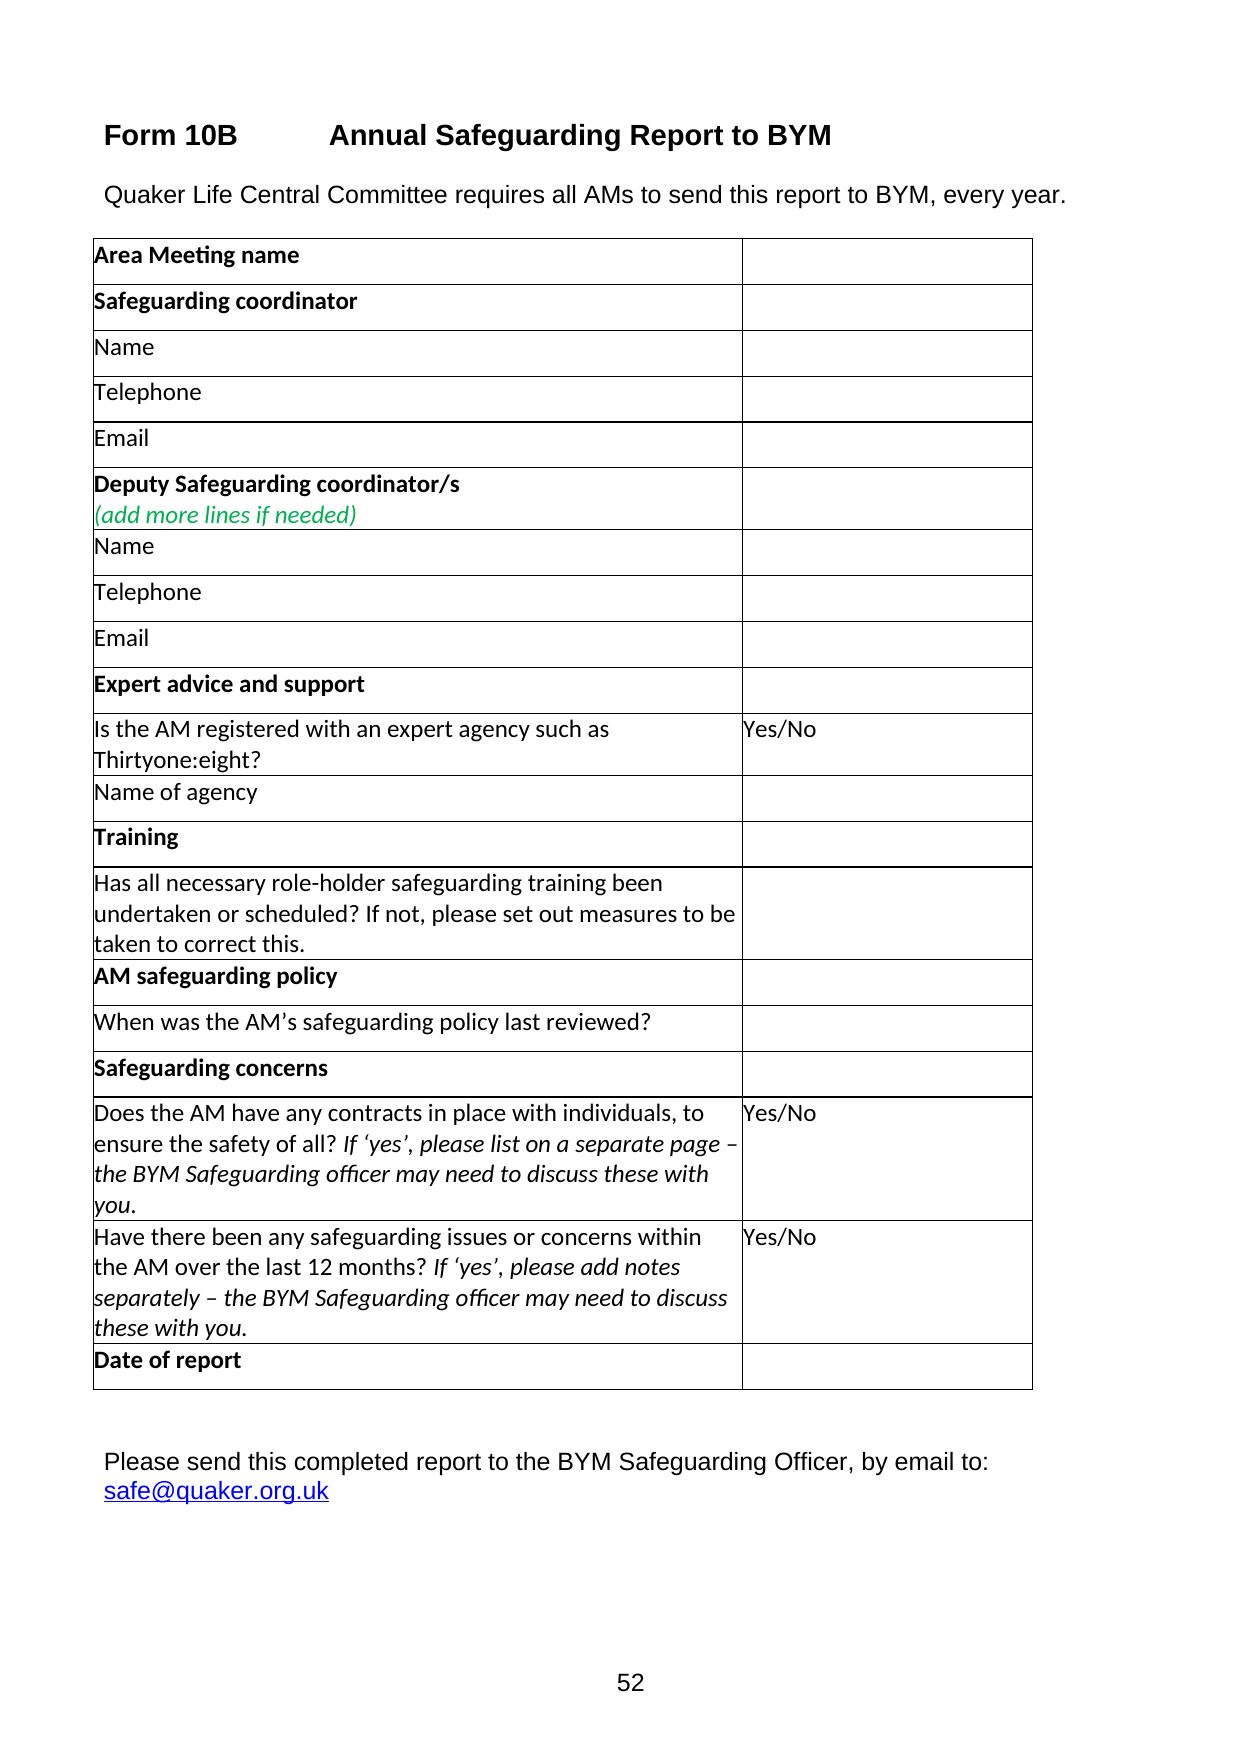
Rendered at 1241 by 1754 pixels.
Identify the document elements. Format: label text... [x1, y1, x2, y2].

text Please send this completed report to the BYM Safeguarding Officer, by email to: safe@quaker.org.uk [103, 1447, 1157, 1504]
table_cell AM safeguarding policy [94, 960, 742, 1005]
table_cell Safeguarding concerns [94, 1052, 742, 1096]
table_cell [743, 822, 1032, 866]
table_cell [743, 530, 1032, 575]
table_cell [743, 960, 1032, 1005]
table_cell Does the AM have any contracts in place with individuals, to ensure the safety of all? If ‘yes’, please list on a separate page – the BYM Safeguarding officer may need to discuss these with you. [94, 1098, 742, 1219]
table_cell [743, 423, 1032, 467]
table_cell Training [94, 822, 742, 866]
table_cell Safeguarding coordinator [94, 285, 742, 330]
table_cell [743, 331, 1032, 376]
table_cell Name [94, 331, 742, 376]
table_header Area Meeting name [94, 239, 742, 284]
table_cell Yes/No [743, 714, 1032, 775]
table_cell [743, 1344, 1032, 1388]
table_cell Yes/No [743, 1098, 1032, 1219]
table_cell [743, 468, 1032, 529]
table_cell [743, 622, 1032, 667]
table_cell Yes/No [743, 1221, 1032, 1343]
table_cell When was the AM’s safeguarding policy last reviewed? [94, 1006, 742, 1051]
table_cell Deputy Safeguarding coordinator/s (add more lines if needed) [94, 468, 742, 529]
table_header [743, 239, 1032, 284]
text Quaker Life Central Committee requires all AMs to send this report to BYM, every year. [103, 181, 1157, 238]
table_cell Name [94, 530, 742, 575]
table_cell Date of report [94, 1344, 742, 1388]
table_cell Has all necessary role-holder safeguarding training been undertaken or scheduled? If not, please set out measures to be taken to correct this. [94, 868, 742, 959]
table_cell Is the AM registered with an expert agency such as Thirtyone:eight? [94, 714, 742, 775]
table_cell [743, 668, 1032, 713]
table_cell [743, 776, 1032, 821]
table_cell [743, 377, 1032, 421]
table_cell Expert advice and support [94, 668, 742, 713]
table_cell Name of agency [94, 776, 742, 821]
table_cell Have there been any safeguarding issues or concerns within the AM over the last 12 months? If ‘yes’, please add notes separately – the BYM Safeguarding officer may need to discuss these with you. [94, 1221, 742, 1343]
table_cell Telephone [94, 576, 742, 621]
table_cell [743, 1052, 1032, 1096]
table_cell Email [94, 423, 742, 467]
table_cell [743, 285, 1032, 330]
table_cell [743, 1006, 1032, 1051]
table_cell [743, 576, 1032, 621]
text Form 10B Annual Safeguarding Report to BYM [103, 118, 1221, 181]
table_cell Telephone [94, 377, 742, 421]
table_cell Email [94, 622, 742, 667]
table_cell [743, 868, 1032, 959]
